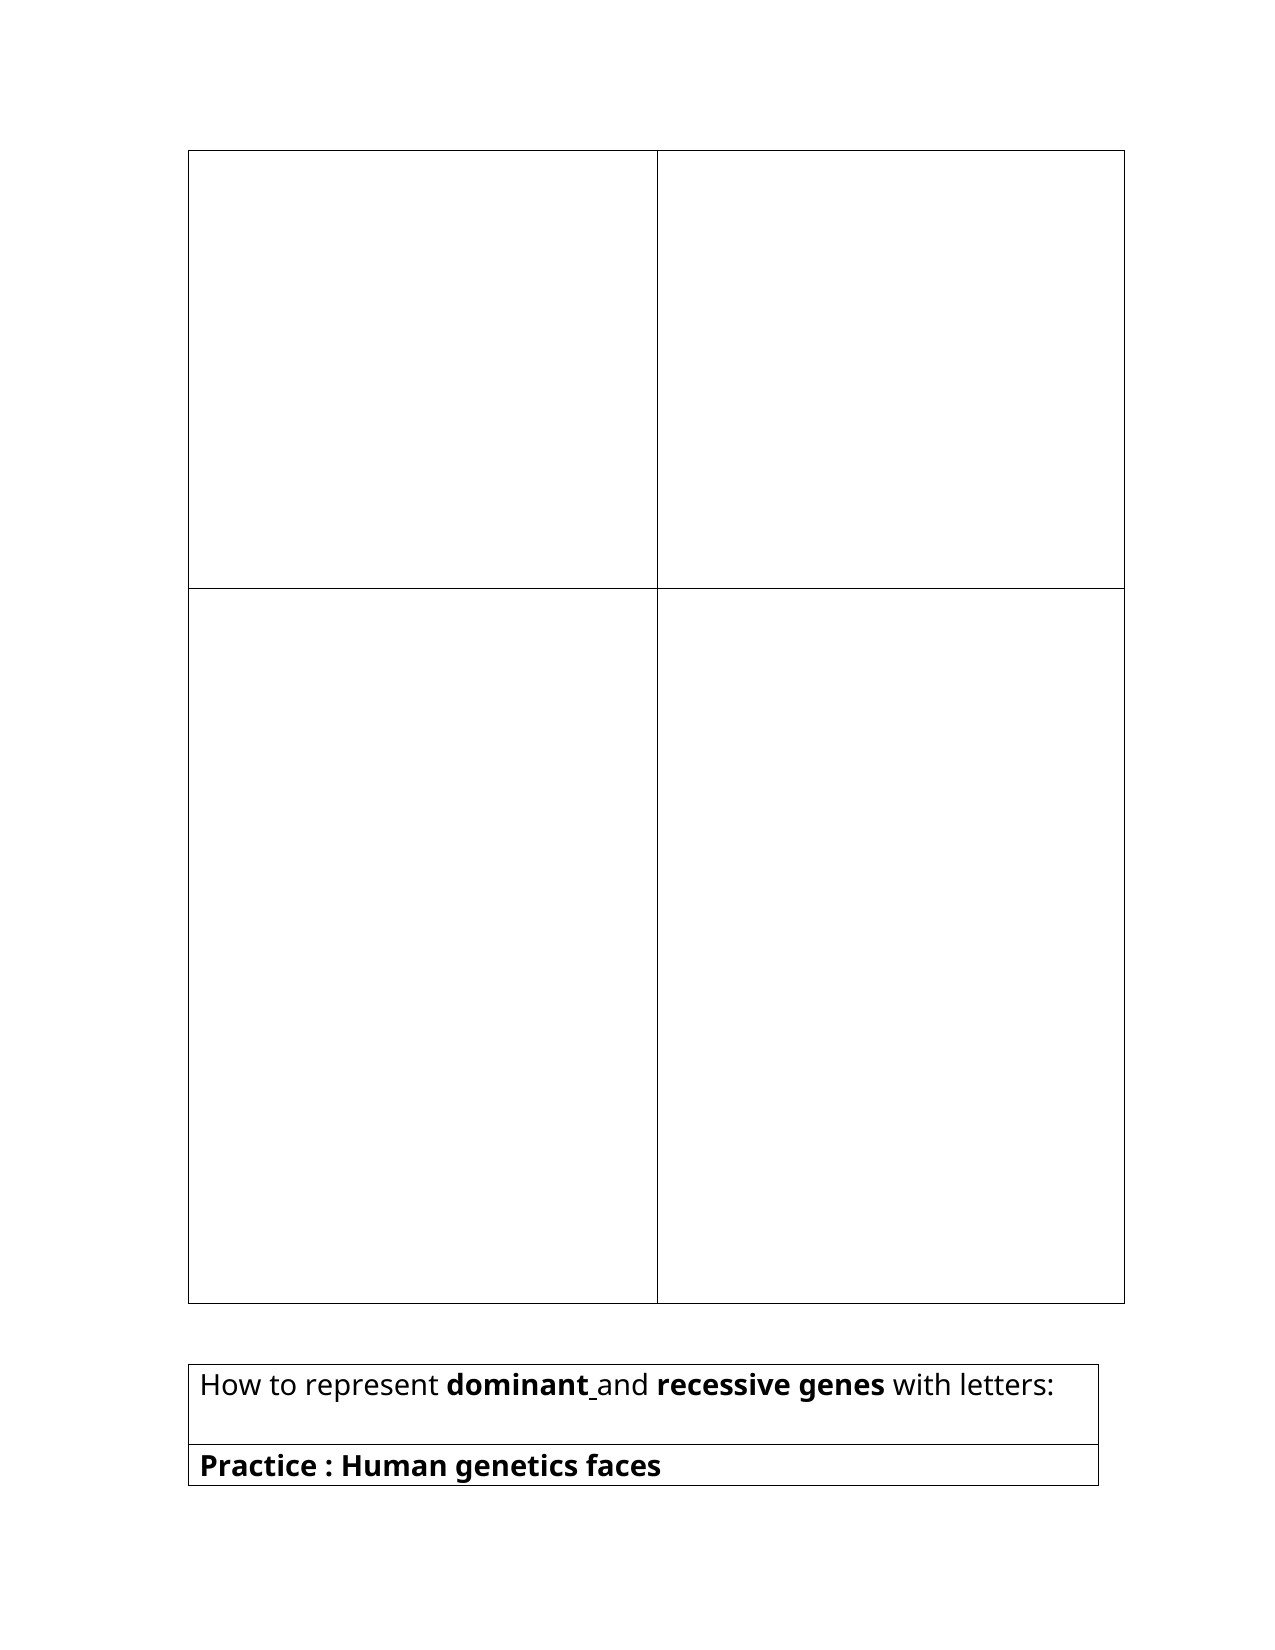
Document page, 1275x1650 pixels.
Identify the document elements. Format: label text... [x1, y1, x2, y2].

table_cell [658, 589, 1124, 1303]
table_header How to represent dominant and recessive genes with letters: [189, 1365, 1098, 1444]
table_cell [189, 151, 657, 588]
table_cell [658, 151, 1124, 588]
table_cell [189, 589, 657, 1303]
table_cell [189, 1445, 1098, 1485]
